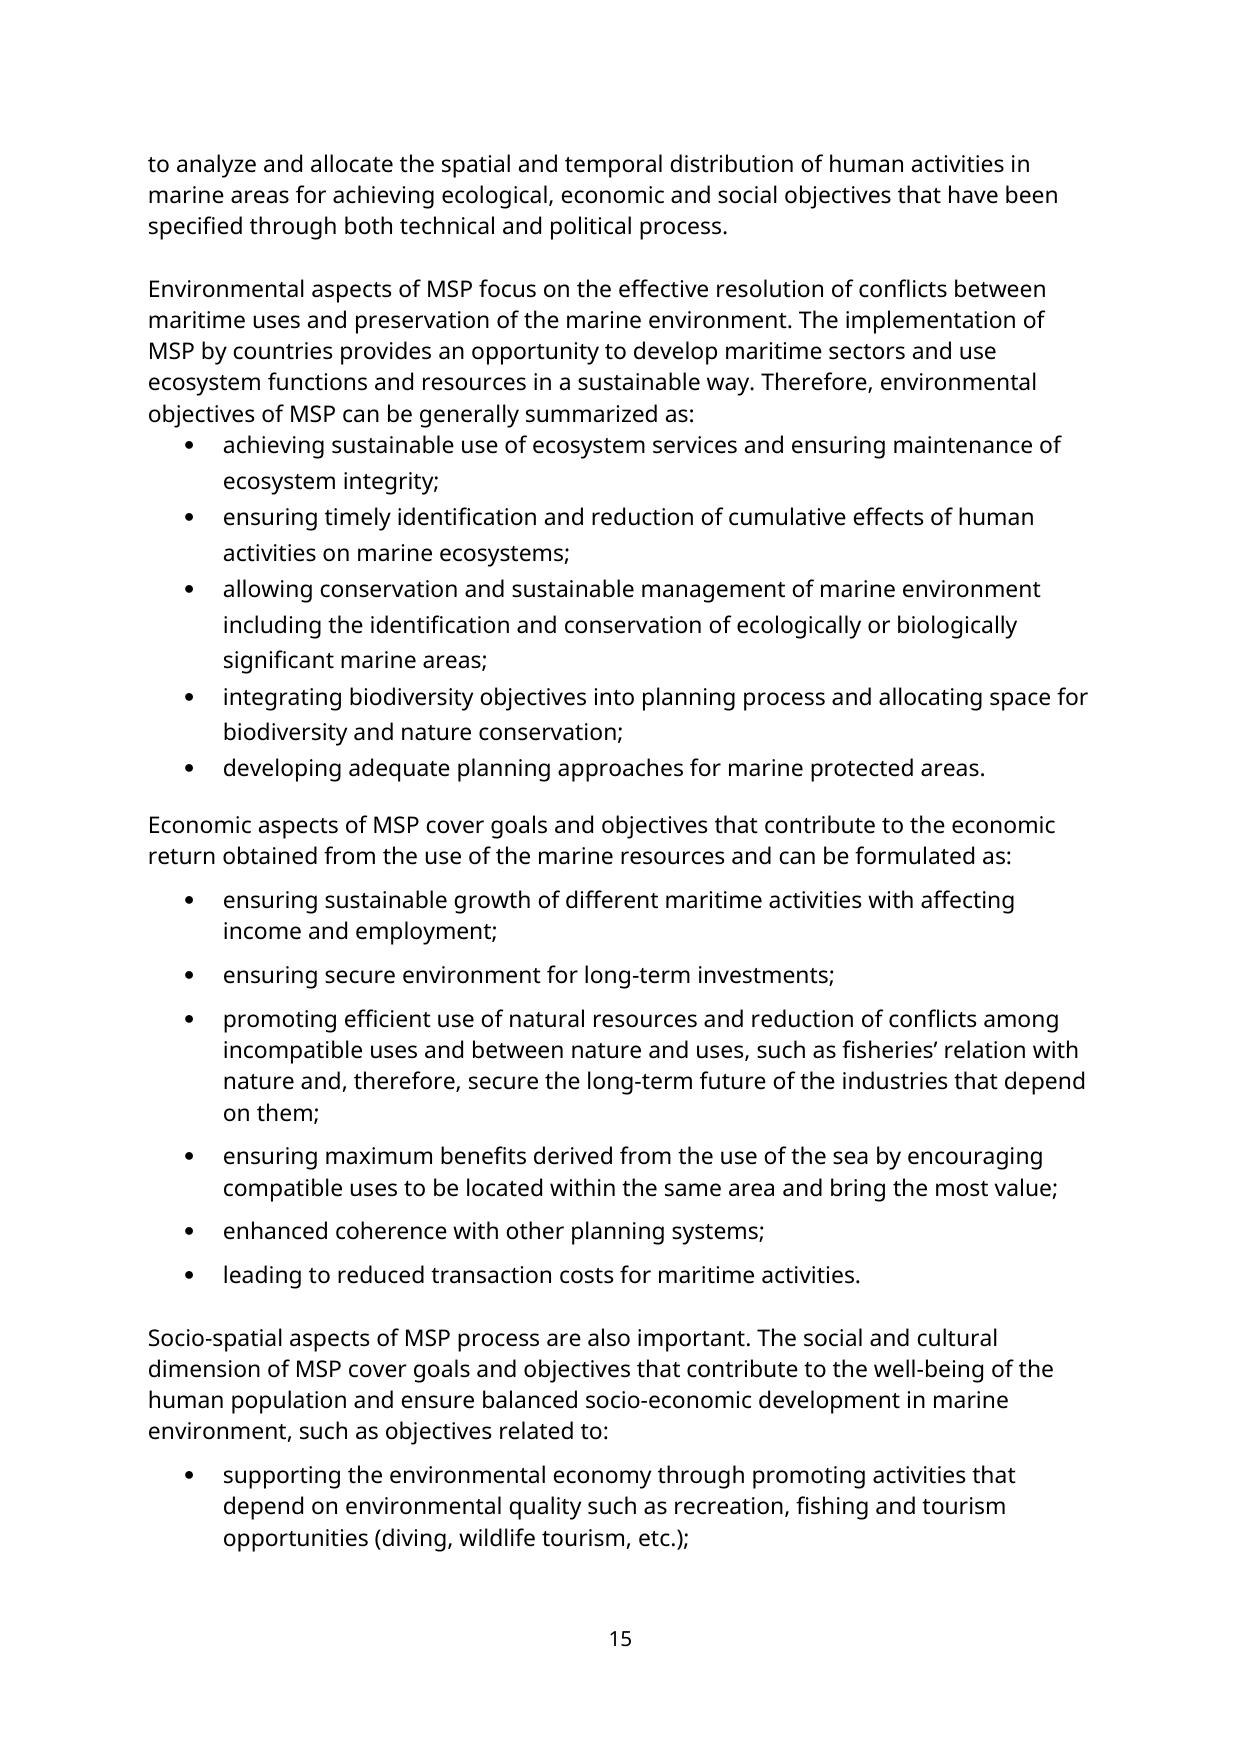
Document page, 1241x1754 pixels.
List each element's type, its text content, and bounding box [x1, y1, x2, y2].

list developing adequate planning approaches for marine protected areas. [185, 752, 1093, 783]
list ensuring timely identification and reduction of cumulative effects of human activities on marine ecosystems; [185, 501, 1093, 568]
list leading to reduced transaction costs for maritime activities. [185, 1259, 1093, 1290]
list enhanced coherence with other planning systems; [185, 1215, 1093, 1247]
text to analyze and allocate the spatial and temporal distribution of human activities in marine areas for achieving ecological, economic and social objectives that have been specified through both technical and political process. [148, 148, 1093, 241]
text Economic aspects of MSP cover goals and objectives that contribute to the economic return obtained from the use of the marine resources and can be formulated as: [148, 809, 1093, 872]
text Environmental aspects of MSP focus on the effective resolution of conflicts between maritime uses and preservation of the marine environment. The implementation of MSP by countries provides an opportunity to develop maritime sectors and use ecosystem functions and resources in a sustainable way. Therefore, environmental objectives of MSP can be generally summarized as: [148, 273, 1093, 429]
list ensuring maximum benefits derived from the use of the sea by encouraging compatible uses to be located within the same area and bring the most value; [185, 1140, 1093, 1203]
list supporting the environmental economy through promoting activities that depend on environmental quality such as recreation, fishing and tourism opportunities (diving, wildlife tourism, etc.); [185, 1459, 1093, 1553]
list promoting efficient use of natural resources and reduction of conflicts among incompatible uses and between nature and uses, such as fisheries’ relation with nature and, therefore, secure the long-term future of the industries that depend on them; [185, 1003, 1093, 1128]
list integrating biodiversity objectives into planning process and allocating space for biodiversity and nature conservation; [185, 680, 1093, 748]
text Socio-spatial aspects of MSP process are also important. The social and cultural dimension of MSP cover goals and objectives that contribute to the well-being of the human population and ensure balanced socio-economic development in marine environment, such as objectives related to: [148, 1322, 1093, 1447]
list allowing conservation and sustainable management of marine environment including the identification and conservation of ecologically or biologically significant marine areas; [185, 573, 1093, 676]
list ensuring sustainable growth of different maritime activities with affecting income and employment; [185, 884, 1093, 947]
list ensuring secure environment for long-term investments; [185, 959, 1093, 990]
list achieving sustainable use of ecosystem services and ensuring maintenance of ecosystem integrity; [185, 429, 1093, 496]
